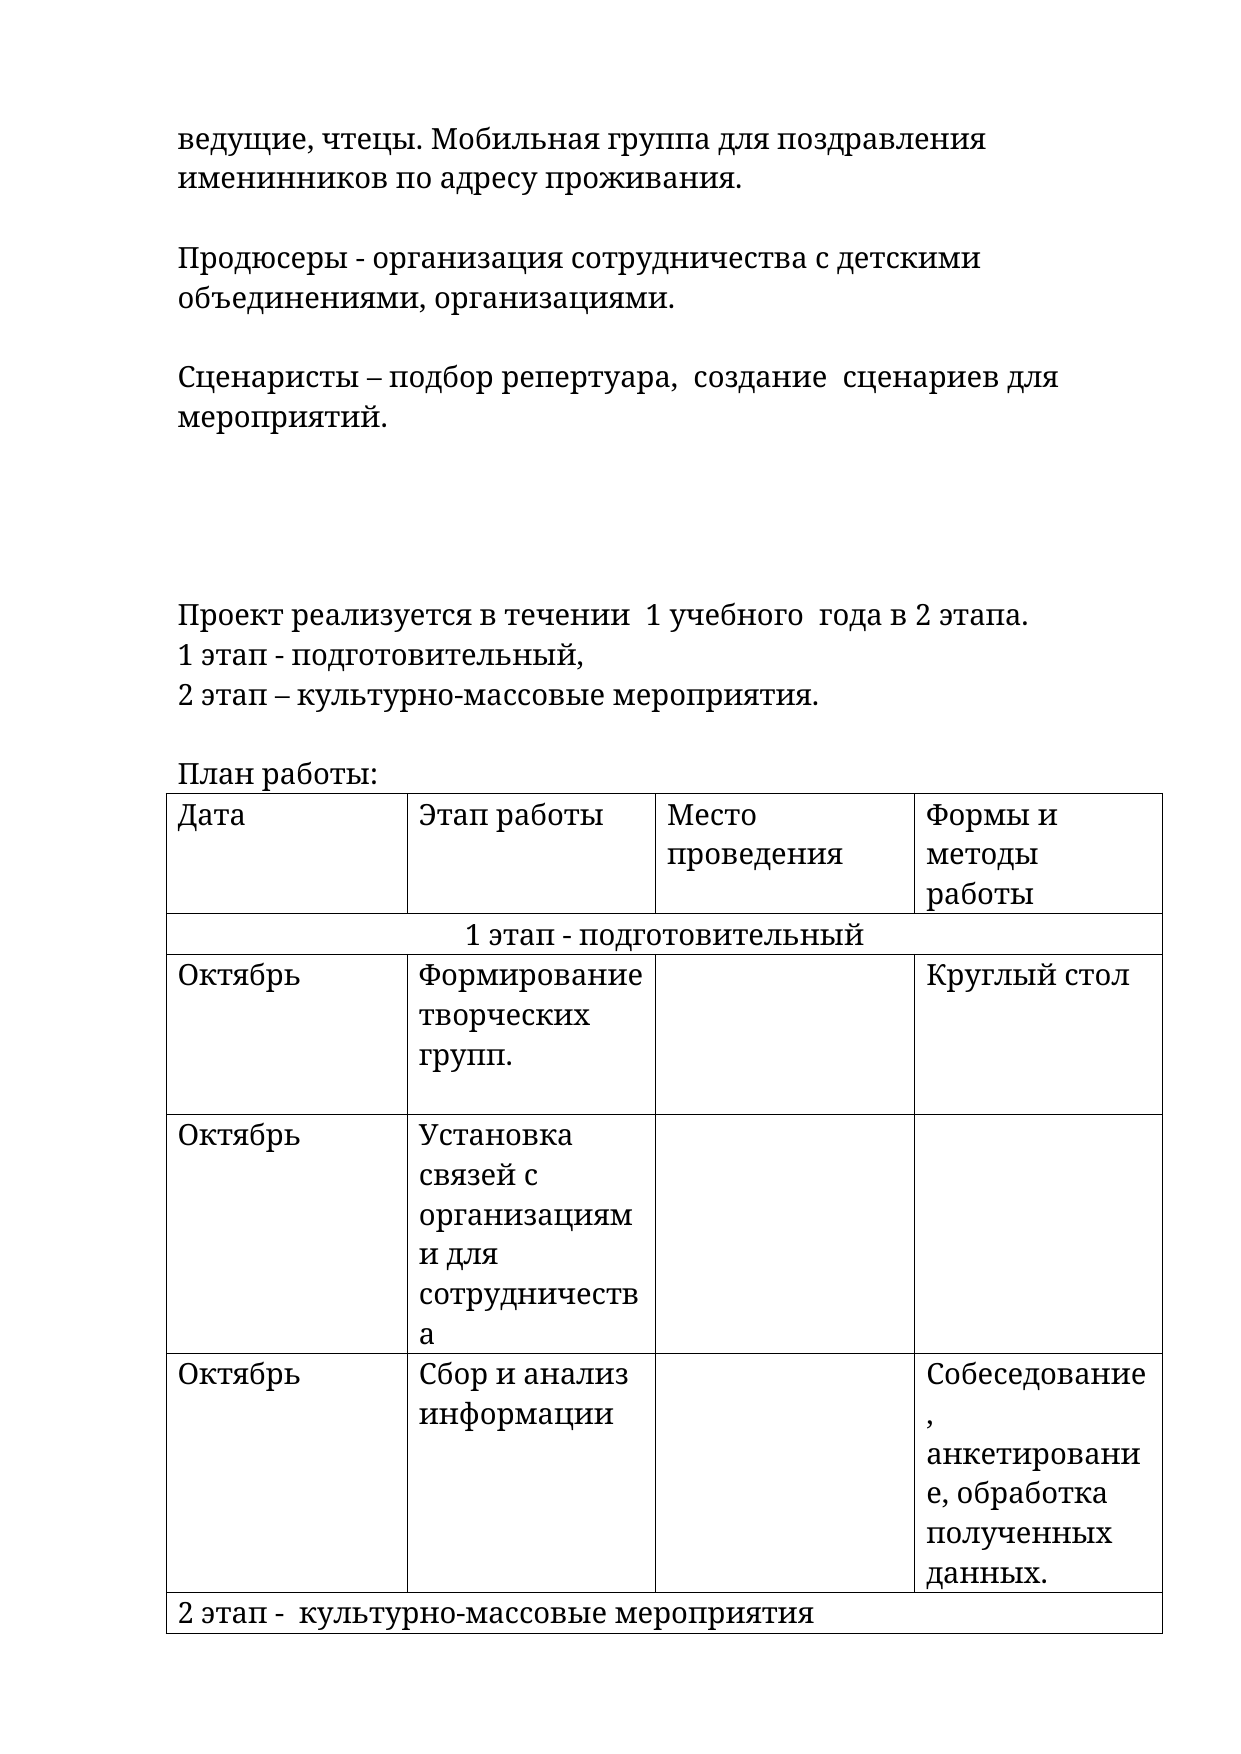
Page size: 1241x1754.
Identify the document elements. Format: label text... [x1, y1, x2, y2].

table_cell Октябрь [167, 1354, 407, 1592]
text 2 этап – культурно-массовые мероприятия. [177, 674, 1152, 713]
table_cell [656, 1115, 914, 1353]
table_cell [915, 1115, 1162, 1353]
table_cell [656, 1354, 914, 1592]
table_cell Сбор и анализ информации [408, 1354, 655, 1592]
table_cell Октябрь [167, 1115, 407, 1353]
text Проект реализуется в течении 1 учебного года в 2 этапа. [177, 594, 1152, 634]
table_cell Собеседование, анкетирование, обработка полученных данных. [915, 1354, 1162, 1592]
table_header Формы и методы работы [915, 794, 1162, 913]
table_cell Октябрь [167, 955, 407, 1113]
text Сценаристы – подбор репертуара, создание сценариев для мероприятий. [177, 356, 1152, 436]
table_cell Формирование творческих групп. [408, 955, 655, 1113]
table_cell [656, 955, 914, 1113]
table_cell 2 этап - культурно-массовые мероприятия [167, 1593, 1162, 1632]
text План работы: [177, 753, 1152, 793]
table_header Этап работы [408, 794, 655, 913]
table_header Место проведения [656, 794, 914, 913]
table_cell 1 этап - подготовительный [167, 914, 1162, 954]
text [177, 118, 1152, 197]
table_cell Установка связей с организациями для сотрудничества [408, 1115, 655, 1353]
table_cell Круглый стол [915, 955, 1162, 1113]
text Продюсеры - организация сотрудничества с детскими объединениями, организациями. [177, 237, 1152, 317]
table_header Дата [167, 794, 407, 913]
text 1 этап - подготовительный, [177, 634, 1152, 674]
